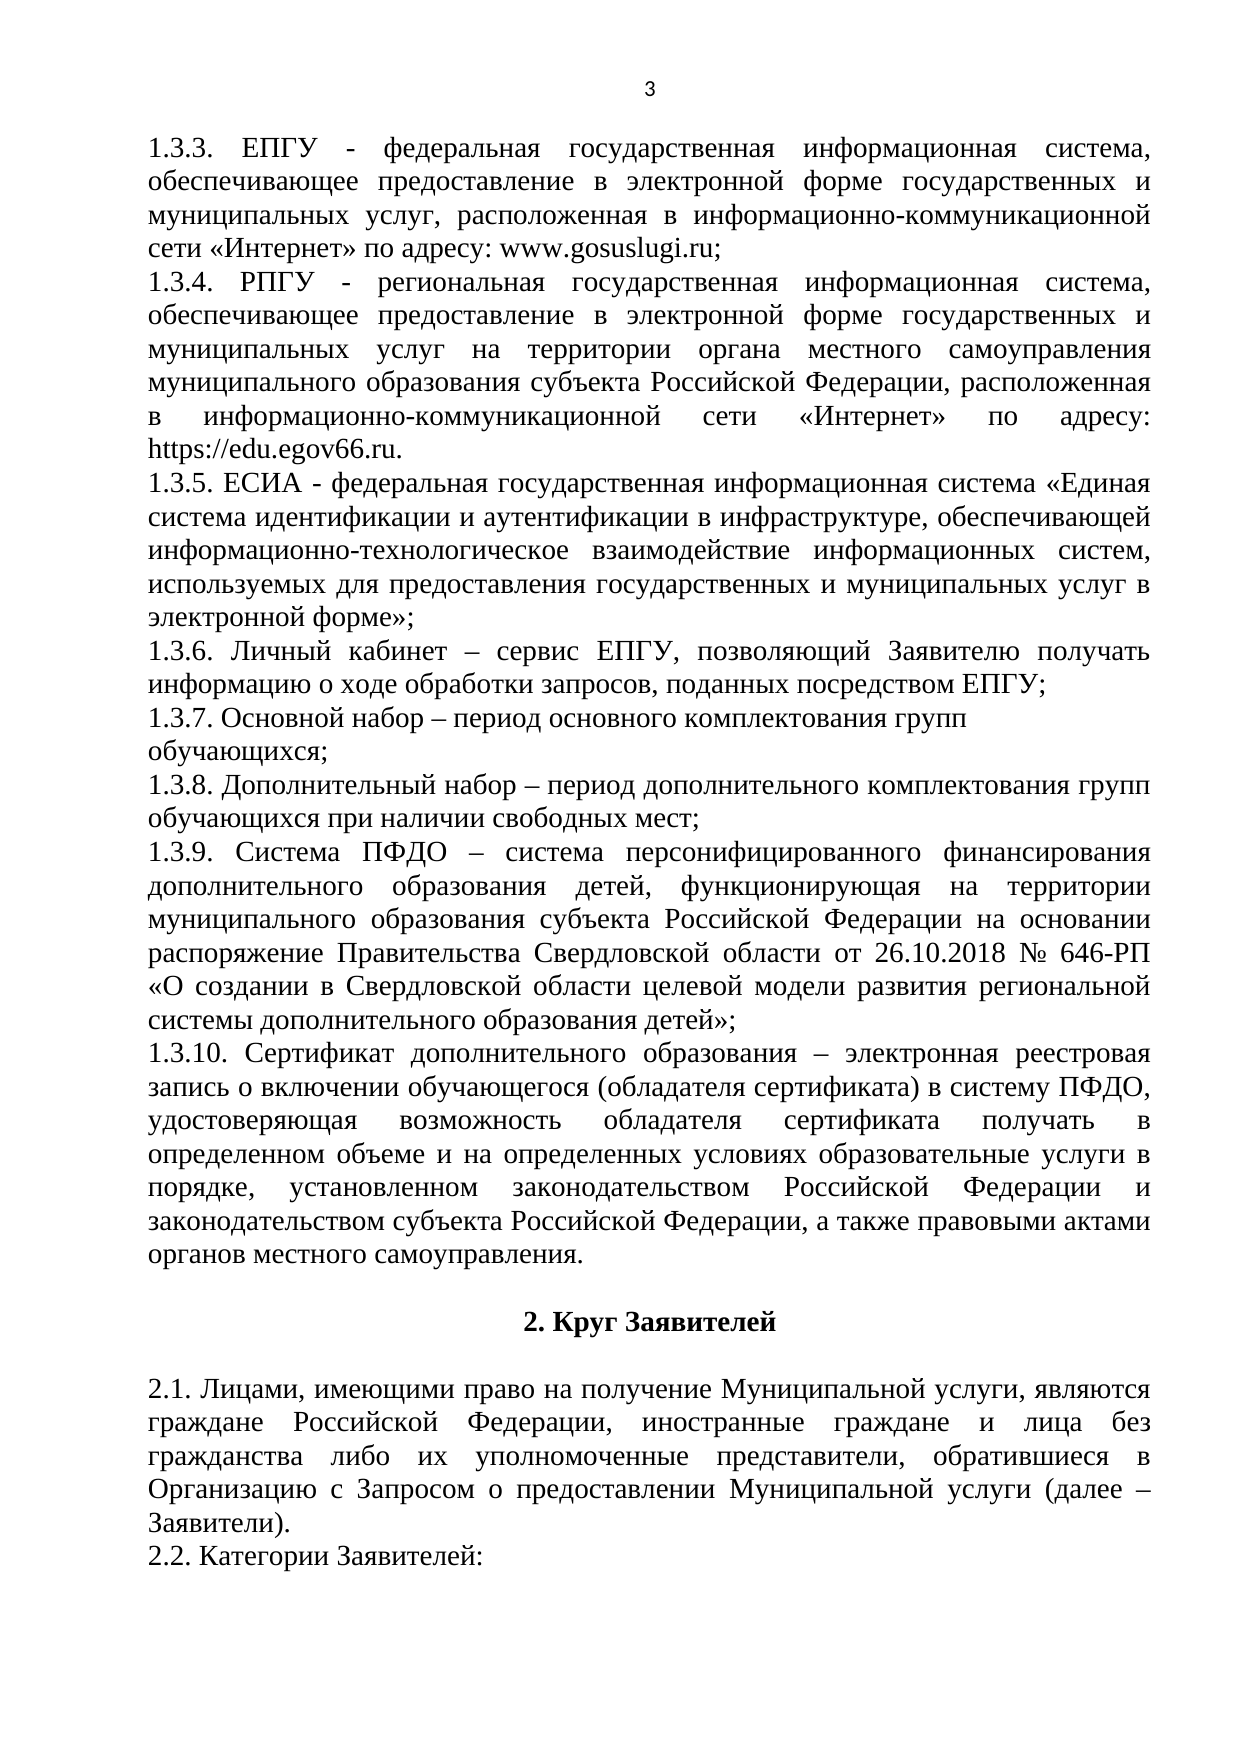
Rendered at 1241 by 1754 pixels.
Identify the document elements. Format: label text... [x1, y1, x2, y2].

text 1.3.10. Сертификат дополнительного образования – электронная реестровая запись о включении обучающегося (обладателя сертификата) в систему ПФДО, удостоверяющая возможность обладателя сертификата получать в определенном объеме и на определенных условиях образовательные услуги в порядке, установленном законодательством Российской Федерации и законодательством субъекта Российской Федерации, а также правовыми актами органов местного самоуправления. [148, 1035, 1152, 1270]
text 1.3.3. ЕПГУ - федеральная государственная информационная система, обеспечивающее предоставление в электронной форме государственных и муниципальных услуг, расположенная в информационно-коммуникационной сети «Интернет» по адресу: www.gosuslugi.ru; [148, 130, 1152, 264]
text 1.3.7. Основной набор – период основного комплектования групп [148, 700, 1152, 733]
text 2.1. Лицами, имеющими право на получение Муниципальной услуги, являются граждане Российской Федерации, иностранные граждане и лица без гражданства либо их уполномоченные представители, обратившиеся в Организацию с Запросом о предоставлении Муниципальной услуги (далее – Заявители). [148, 1371, 1152, 1538]
text 1.3.6. Личный кабинет – сервис ЕПГУ, позволяющий Заявителю получать информацию о ходе обработки запросов, поданных посредством ЕПГУ; [148, 633, 1152, 700]
text 1.3.5. ЕСИА - федеральная государственная информационная система «Единая система идентификации и аутентификации в инфраструктуре, обеспечивающей информационно-технологическое взаимодействие информационных систем, используемых для предоставления государственных и муниципальных услуг в электронной форме»; [148, 465, 1152, 633]
text 2.2. Категории Заявителей: [148, 1538, 1152, 1572]
text 2. Круг Заявителей [148, 1304, 1152, 1337]
text 1.3.4. РПГУ - региональная государственная информационная система, обеспечивающее предоставление в электронной форме государственных и муниципальных услуг на территории органа местного самоуправления муниципального образования субъекта Российской Федерации, расположенная в информационно-коммуникационной сети «Интернет» по адресу: https://edu.egov66.ru. [148, 264, 1152, 465]
text 1.3.9. Система ПФДО – система персонифицированного финансирования дополнительного образования детей, функционирующая на территории муниципального образования субъекта Российской Федерации на основании распоряжение Правительства Свердловской области от 26.10.2018 № 646-РП «О создании в Свердловской области целевой модели развития региональной системы дополнительного образования детей»; [148, 834, 1152, 1035]
text 1.3.8. Дополнительный набор – период дополнительного комплектования групп обучающихся при наличии свободных мест; [148, 767, 1152, 834]
text обучающихся; [148, 733, 1152, 767]
